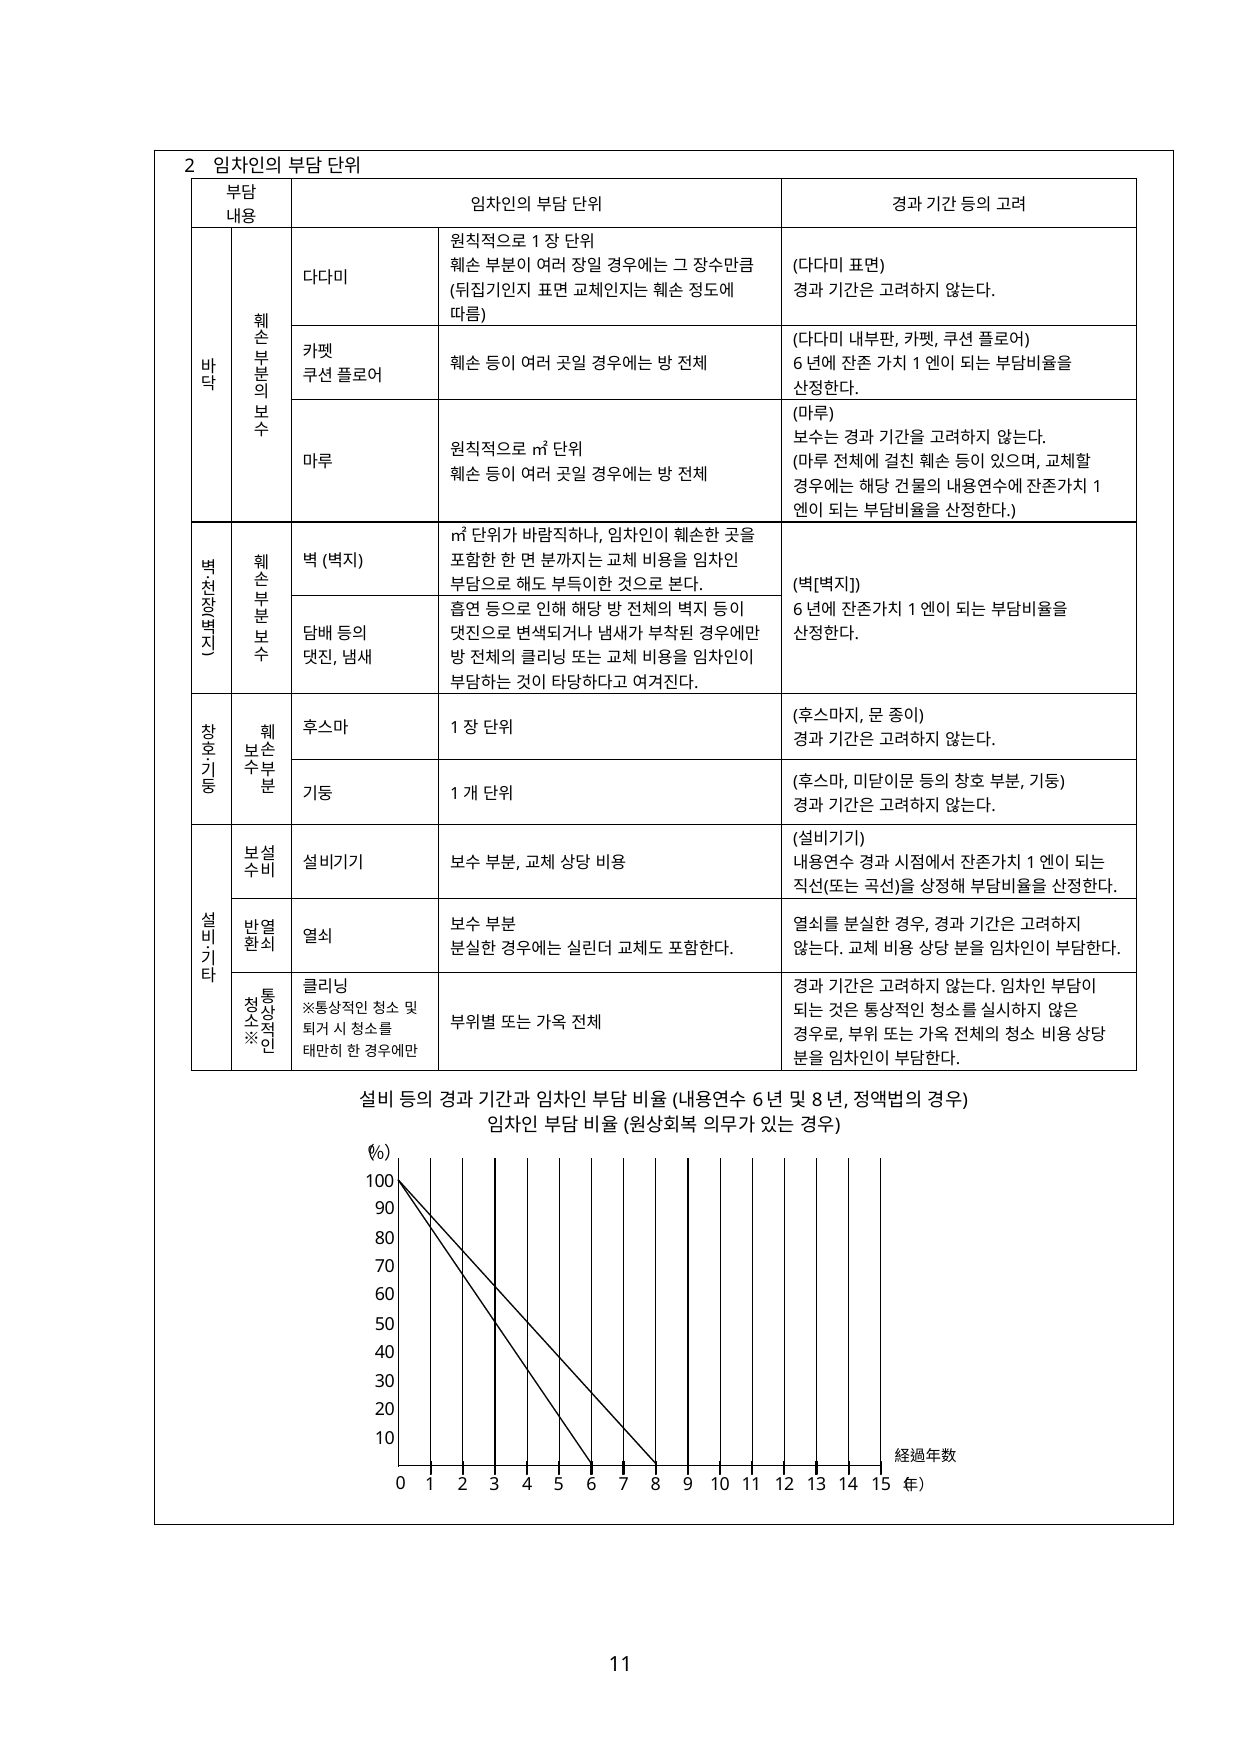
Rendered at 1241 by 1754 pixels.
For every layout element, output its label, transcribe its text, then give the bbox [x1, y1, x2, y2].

table_header 2 임차인의 부담 단위 설비 등의 경과 기간과 임차인 부담 비율 (내용연수 6년 및 8년, 정액법의 경우) 임차인 부담 비율 (원상회복 의무가 있는 경우) [155, 151, 1173, 1523]
